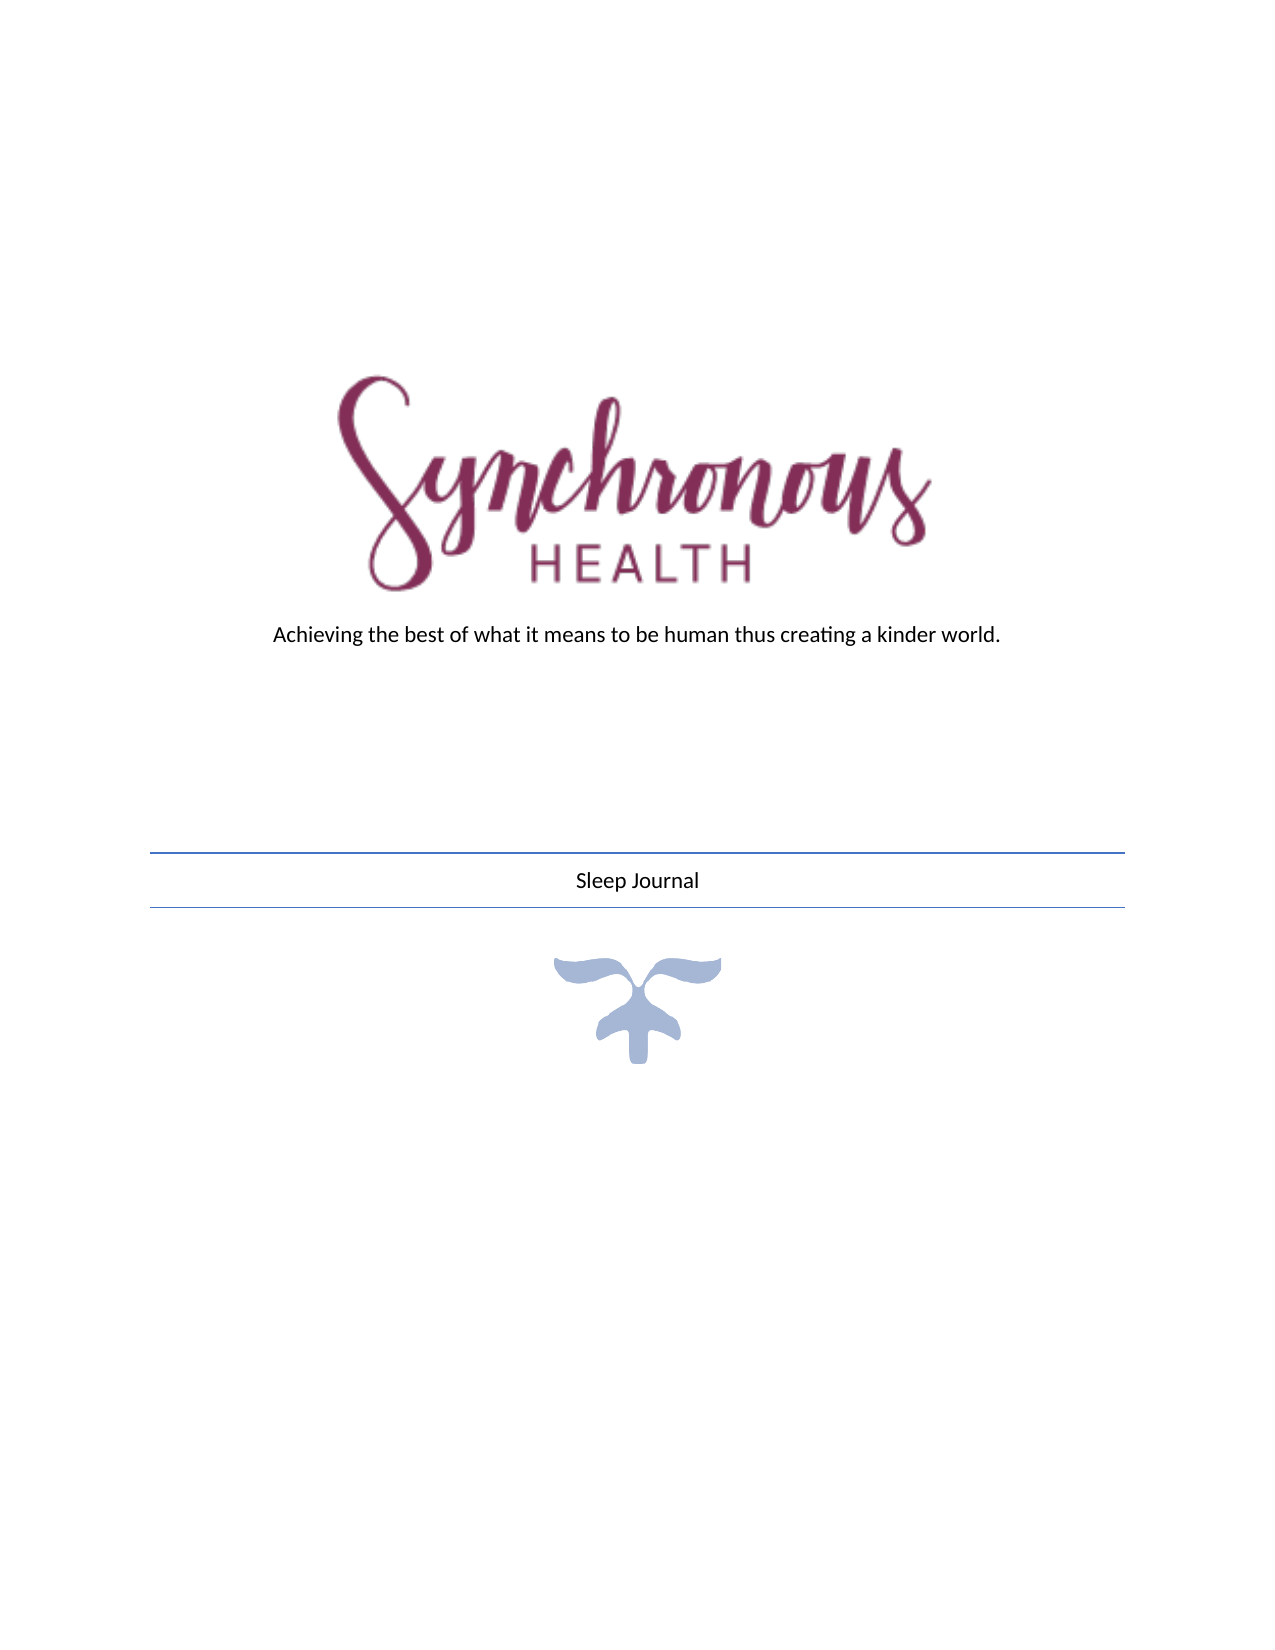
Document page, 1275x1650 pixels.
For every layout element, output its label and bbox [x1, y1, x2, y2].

picture [331, 369, 939, 594]
